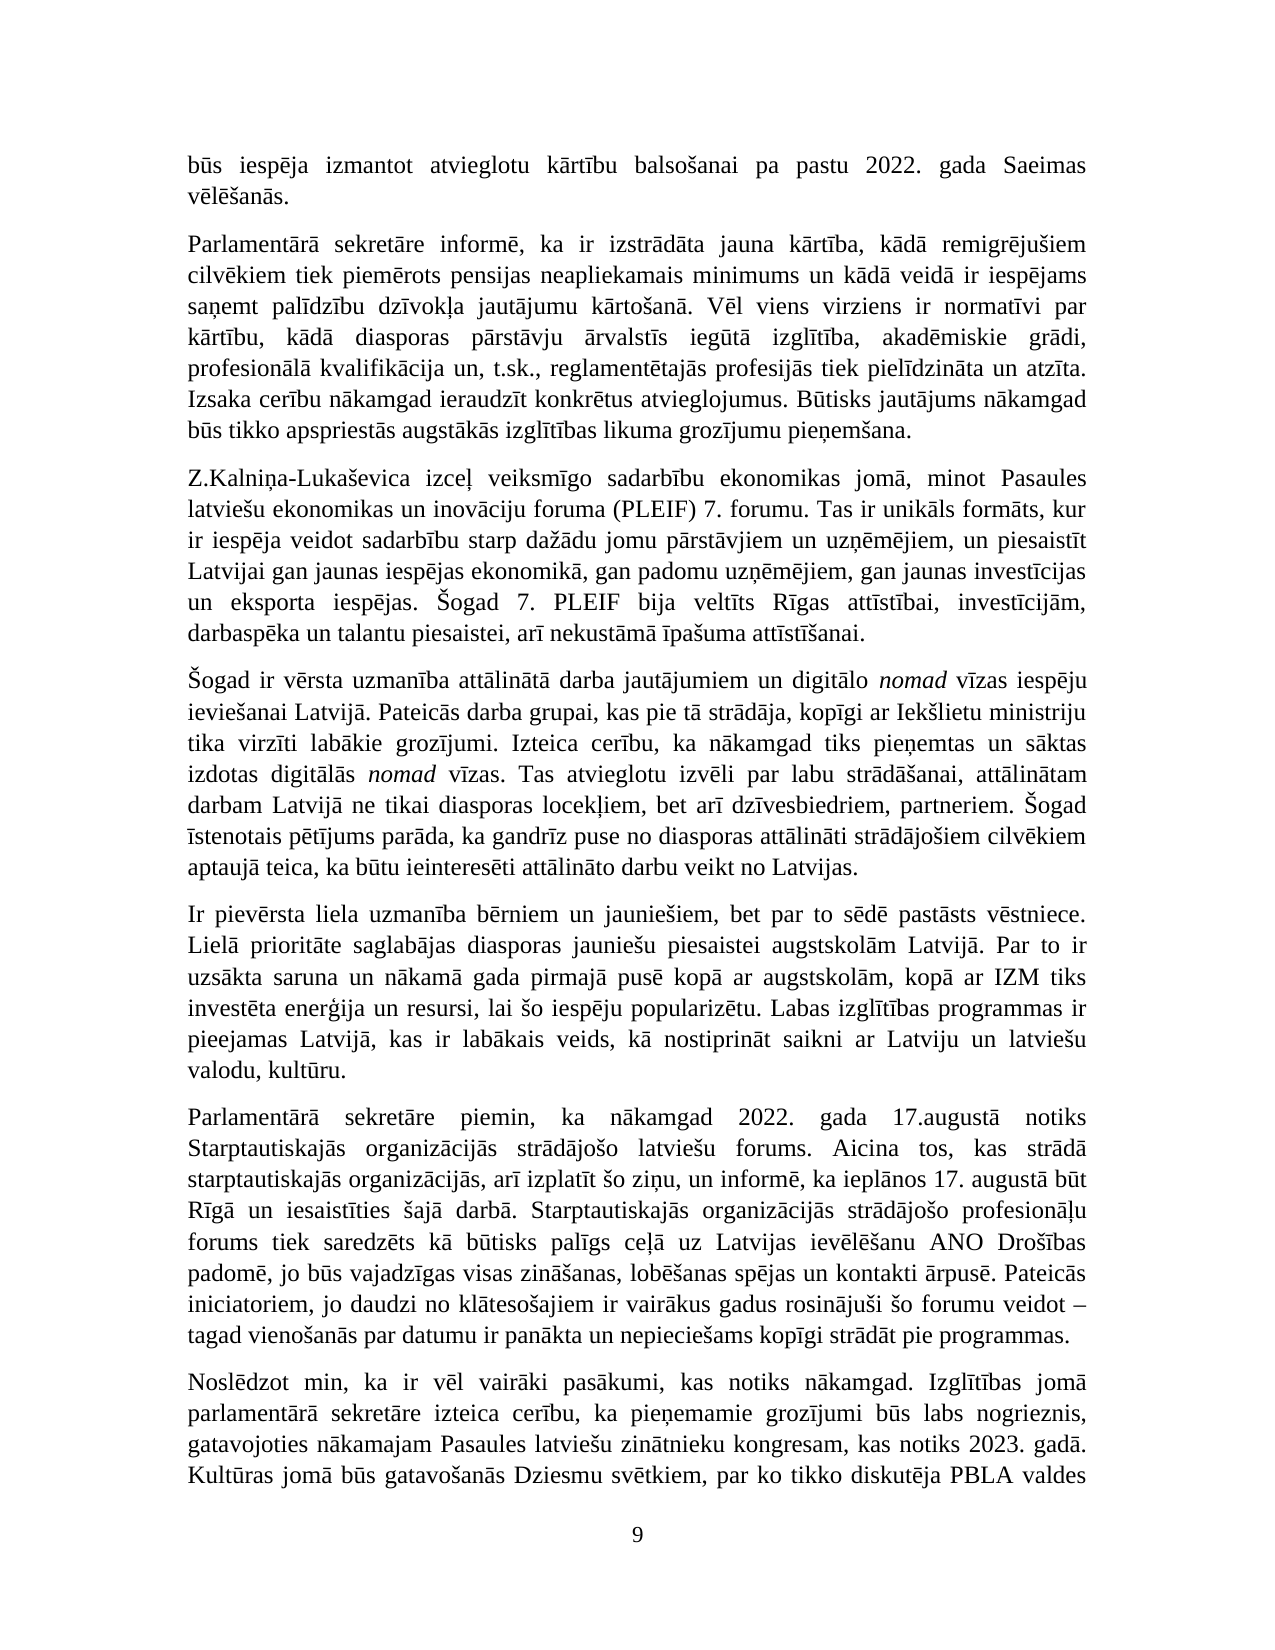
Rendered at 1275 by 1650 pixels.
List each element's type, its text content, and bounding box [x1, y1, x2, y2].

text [187, 150, 1087, 210]
text Parlamentārā sekretāre informē, ka ir izstrādāta jauna kārtība, kādā remigrējušiem cilvēkiem tiek piemērots pensijas neapliekamais minimums un kādā veidā ir iespējams saņemt palīdzību dzīvokļa jautājumu kārtošanā. Vēl viens virziens ir normatīvi par kārtību, kādā diasporas pārstāvju ārvalstīs iegūtā izglītība, akadēmiskie grādi, profesionālā kvalifikācija un, t.sk., reglamentētajās profesijās tiek pielīdzināta un atzīta. Izsaka cerību nākamgad ieraudzīt konkrētus atvieglojumus. Būtisks jautājums nākamgad būs tikko apspriestās augstākās izglītības likuma grozījumu pieņemšana. [187, 229, 1087, 444]
text Z.Kalniņa-Lukaševica izceļ veiksmīgo sadarbību ekonomikas jomā, minot Pasaules latviešu ekonomikas un inovāciju foruma (PLEIF) 7. forumu. Tas ir unikāls formāts, kur ir iespēja veidot sadarbību starp dažādu jomu pārstāvjiem un uzņēmējiem, un piesaistīt Latvijai gan jaunas iespējas ekonomikā, gan padomu uzņēmējiem, gan jaunas investīcijas un eksporta iespējas. Šogad 7. PLEIF bija veltīts Rīgas attīstībai, investīcijām, darbaspēka un talantu piesaistei, arī nekustāmā īpašuma attīstīšanai. [187, 463, 1087, 647]
text Ir pievērsta liela uzmanība bērniem un jauniešiem, bet par to sēdē pastāsts vēstniece. Lielā prioritāte saglabājas diasporas jauniešu piesaistei augstskolām Latvijā. Par to ir uzsākta saruna un nākamā gada pirmajā pusē kopā ar augstskolām, kopā ar IZM tiks investēta enerģija un resursi, lai šo iespēju popularizētu. Labas izglītības programmas ir pieejamas Latvijā, kas ir labākais veids, kā nostiprināt saikni ar Latviju un latviešu valodu, kultūru. [187, 899, 1087, 1083]
text Parlamentārā sekretāre piemin, ka nākamgad 2022. gada 17.augustā notiks Starptautiskajās organizācijās strādājošo latviešu forums. Aicina tos, kas strādā starptautiskajās organizācijās, arī izplatīt šo ziņu, un informē, ka ieplānos 17. augustā būt Rīgā un iesaistīties šajā darbā. Starptautiskajās organizācijās strādājošo profesionāļu forums tiek saredzēts kā būtisks palīgs ceļā uz Latvijas ievēlēšanu ANO Drošības padomē, jo būs vajadzīgas visas zināšanas, lobēšanas spējas un kontakti ārpusē. Pateicās iniciatoriem, jo daudzi no klātesošajiem ir vairākus gadus rosinājuši šo forumu veidot – tagad vienošanās par datumu ir panākta un nepieciešams kopīgi strādāt pie programmas. [187, 1102, 1087, 1348]
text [187, 1367, 1087, 1489]
text Šogad ir vērsta uzmanība attālinātā darba jautājumiem un digitālo nomad vīzas iespēju ieviešanai Latvijā. Pateicās darba grupai, kas pie tā strādāja, kopīgi ar Iekšlietu ministriju tika virzīti labākie grozījumi. Izteica cerību, ka nākamgad tiks pieņemtas un sāktas izdotas digitālās nomad vīzas. Tas atvieglotu izvēli par labu strādāšanai, attālinātam darbam Latvijā ne tikai diasporas locekļiem, bet arī dzīvesbiedriem, partneriem. Šogad īstenotais pētījums parāda, ka gandrīz puse no diasporas attālināti strādājošiem cilvēkiem aptaujā teica, ka būtu ieinteresēti attālināto darbu veikt no Latvijas. [187, 666, 1087, 881]
